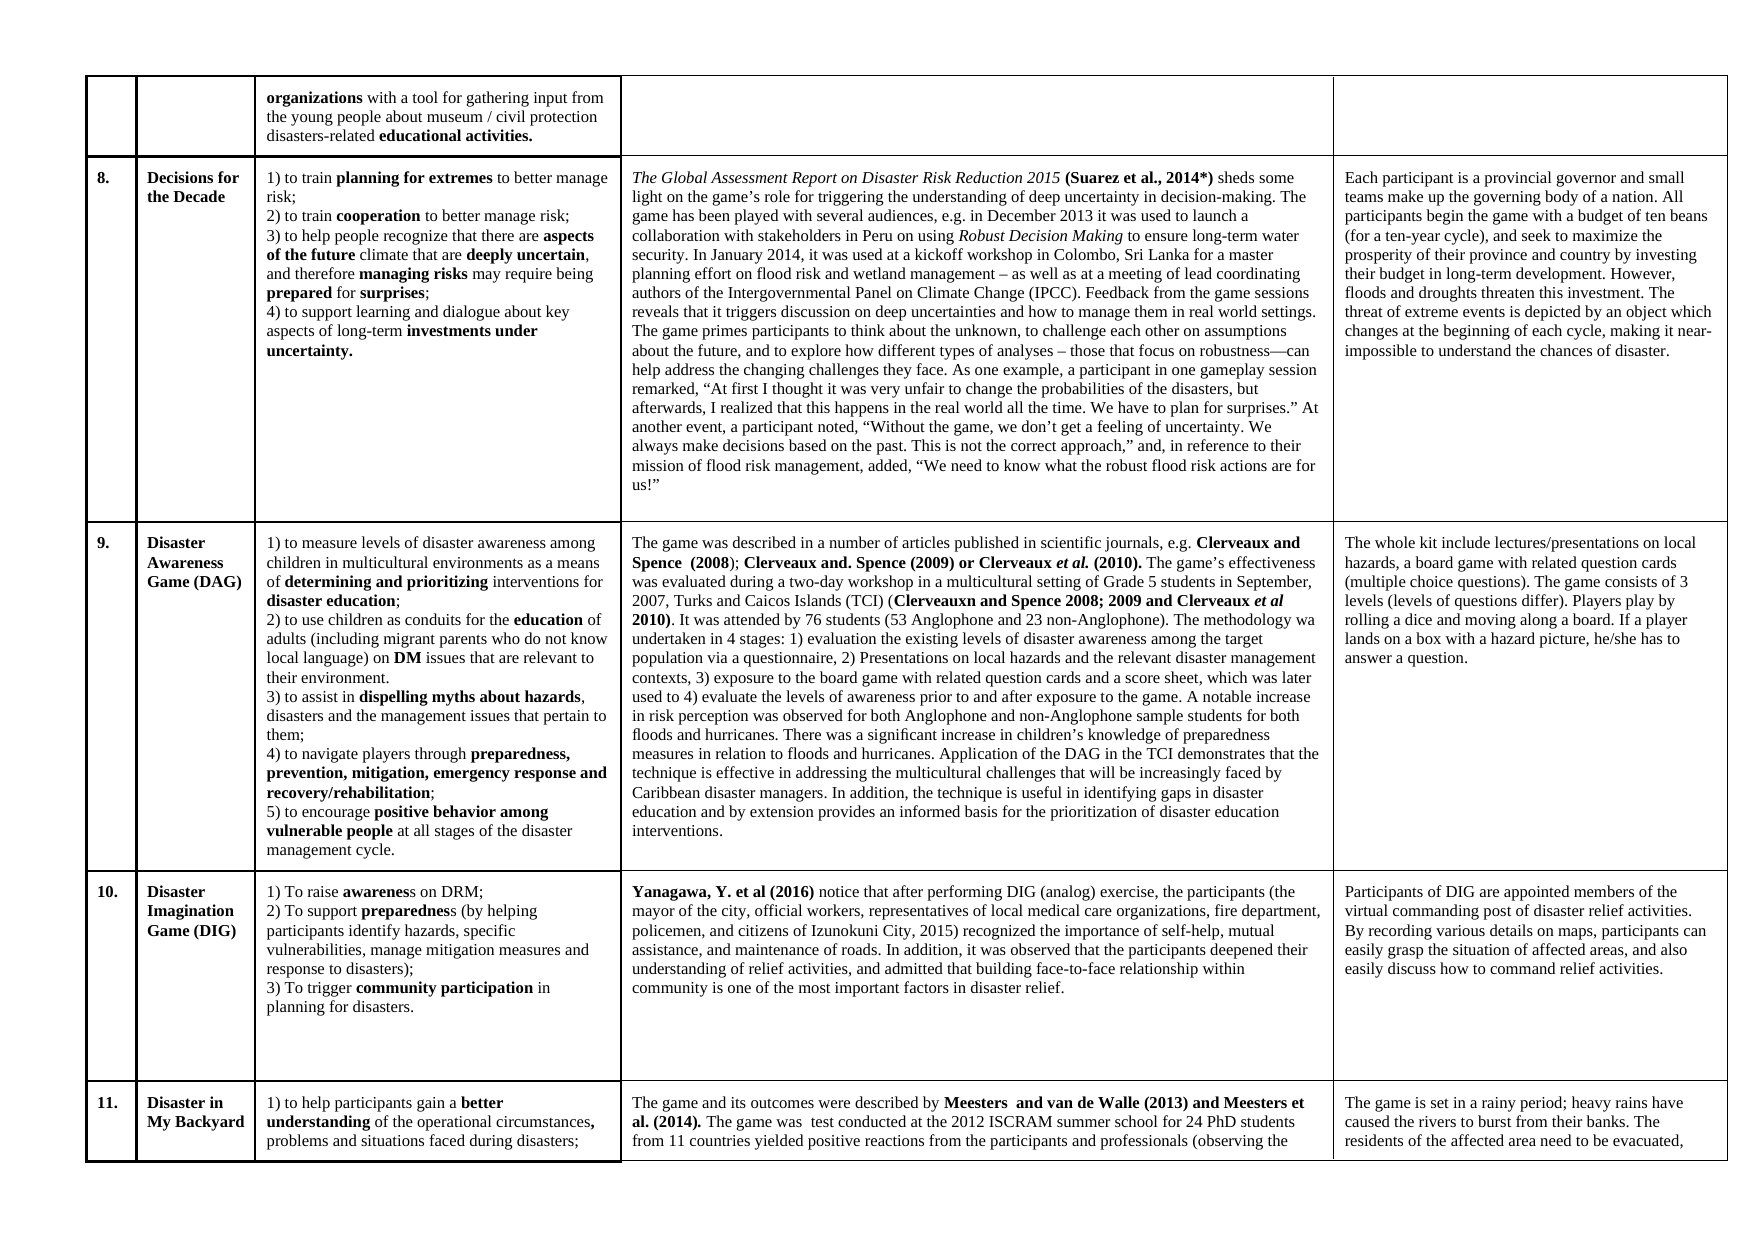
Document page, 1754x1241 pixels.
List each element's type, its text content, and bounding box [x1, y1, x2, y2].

table_cell 11. [88, 1082, 135, 1160]
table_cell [138, 77, 254, 155]
table_cell 10. [88, 872, 135, 1080]
table_cell Disaster Imagination Game (DIG) [138, 872, 254, 1080]
table_cell 8. [88, 158, 135, 521]
table_cell 1) To raise awareness on DRM; 2) To support preparedness (by helping participants identify hazards, specific vulnerabilities, manage mitigation measures and response to disasters); 3) To trigger community participation in planning for disasters. [256, 872, 620, 1080]
table_cell 1) to train planning for extremes to better manage risk; 2) to train cooperation to better manage risk; 3) to help people recognize that there are aspects of the future climate that are deeply uncertain, and therefore managing risks may require being prepared for surprises; 4) to support learning and dialogue about key aspects of long-term investments under uncertainty. [256, 158, 620, 521]
table_cell The whole kit include lectures/presentations on local hazards, a board game with related question cards (multiple choice questions). The game consists of 3 levels (levels of questions differ). Players play by rolling a dice and moving along a board. If a player lands on a box with a hazard picture, he/she has to answer a question. [1334, 522, 1727, 869]
table_cell Participants of DIG are appointed members of the virtual commanding post of disaster relief activities. By recording various details on maps, participants can easily grasp the situation of affected areas, and also easily discuss how to command relief activities. [1334, 871, 1727, 1080]
table_cell The Global Assessment Report on Disaster Risk Reduction 2015 (Suarez et al., 2014*) sheds some light on the game’s role for triggering the understanding of deep uncertainty in decision-making. The game has been played with several audiences, e.g. in December 2013 it was used to launch a collaboration with stakeholders in Peru on using Robust Decision Making to ensure long-term water security. In January 2014, it was used at a kickoff workshop in Colombo, Sri Lanka for a master planning effort on flood risk and wetland management – as well as at a meeting of lead coordinating authors of the Intergovernmental Panel on Climate Change (IPCC). Feedback from the game sessions reveals that it triggers discussion on deep uncertainties and how to manage them in real world settings. The game primes participants to think about the unknown, to challenge each other on assumptions about the future, and to explore how different types of analyses – those that focus on robustness—can help address the changing challenges they face. As one example, a participant in one gameplay session remarked, “At first I thought it was very unfair to change the probabilities of the disasters, but afterwards, I realized that this happens in the real world all the time. We have to plan for surprises.” At another event, a participant noted, “Without the game, we don’t get a feeling of uncertainty. We always make decisions based on the past. This is not the correct approach,” and, in reference to their mission of flood risk management, added, “We need to know what the robust flood risk actions are for us!” [622, 156, 1333, 521]
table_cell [256, 77, 620, 155]
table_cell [138, 1082, 254, 1160]
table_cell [1333, 76, 1727, 155]
table_cell Each participant is a provincial governor and small teams make up the governing body of a nation. All participants begin the game with a budget of ten beans (for a ten-year cycle), and seek to maximize the prosperity of their province and country by investing their budget in long-term development. However, floods and droughts threaten this investment. The threat of extreme events is depicted by an object which changes at the beginning of each cycle, making it near-impossible to understand the chances of disaster. [1334, 156, 1727, 521]
table_cell Decisions for the Decade [138, 158, 254, 521]
table_cell 7. [88, 77, 135, 155]
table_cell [622, 76, 1333, 155]
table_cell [1333, 1081, 1727, 1160]
table_cell 9. [88, 523, 135, 869]
table_cell The game was described in a number of articles published in scientific journals, e.g. Clerveaux and Spence (2008); Clerveaux and. Spence (2009) or Clerveaux et al. (2010). The game’s effectiveness was evaluated during a two-day workshop in a multicultural setting of Grade 5 students in September, 2007, Turks and Caicos Islands (TCI) (Clerveauxn and Spence 2008; 2009 and Clerveaux et al 2010). It was attended by 76 students (53 Anglophone and 23 non-Anglophone). The methodology wa undertaken in 4 stages: 1) evaluation the existing levels of disaster awareness among the target population via a questionnaire, 2) Presentations on local hazards and the relevant disaster management contexts, 3) exposure to the board game with related question cards and a score sheet, which was later used to 4) evaluate the levels of awareness prior to and after exposure to the game. A notable increase in risk perception was observed for both Anglophone and non-Anglophone sample students for both ﬂoods and hurricanes. There was a signiﬁcant increase in children’s knowledge of preparedness measures in relation to floods and hurricanes. Application of the DAG in the TCI demonstrates that the technique is effective in addressing the multicultural challenges that will be increasingly faced by Caribbean disaster managers. In addition, the technique is useful in identifying gaps in disaster education and by extension provides an informed basis for the prioritization of disaster education interventions. [622, 522, 1333, 869]
table_cell Disaster Awareness Game (DAG) [138, 523, 254, 869]
table_cell 1) to measure levels of disaster awareness among children in multicultural environments as a means of determining and prioritizing interventions for disaster education; 2) to use children as conduits for the education of adults (including migrant parents who do not know local language) on DM issues that are relevant to their environment. 3) to assist in dispelling myths about hazards, disasters and the management issues that pertain to them; 4) to navigate players through preparedness, prevention, mitigation, emergency response and recovery/rehabilitation; 5) to encourage positive behavior among vulnerable people at all stages of the disaster management cycle. [256, 523, 620, 869]
table_cell Yanagawa, Y. et al (2016) notice that after performing DIG (analog) exercise, the participants (the mayor of the city, official workers, representatives of local medical care organizations, fire department, policemen, and citizens of Izunokuni City, 2015) recognized the importance of self-help, mutual assistance, and maintenance of roads. In addition, it was observed that the participants deepened their understanding of relief activities, and admitted that building face-to-face relationship within community is one of the most important factors in disaster relief. [622, 871, 1333, 1080]
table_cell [256, 1082, 620, 1160]
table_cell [622, 1081, 1333, 1160]
